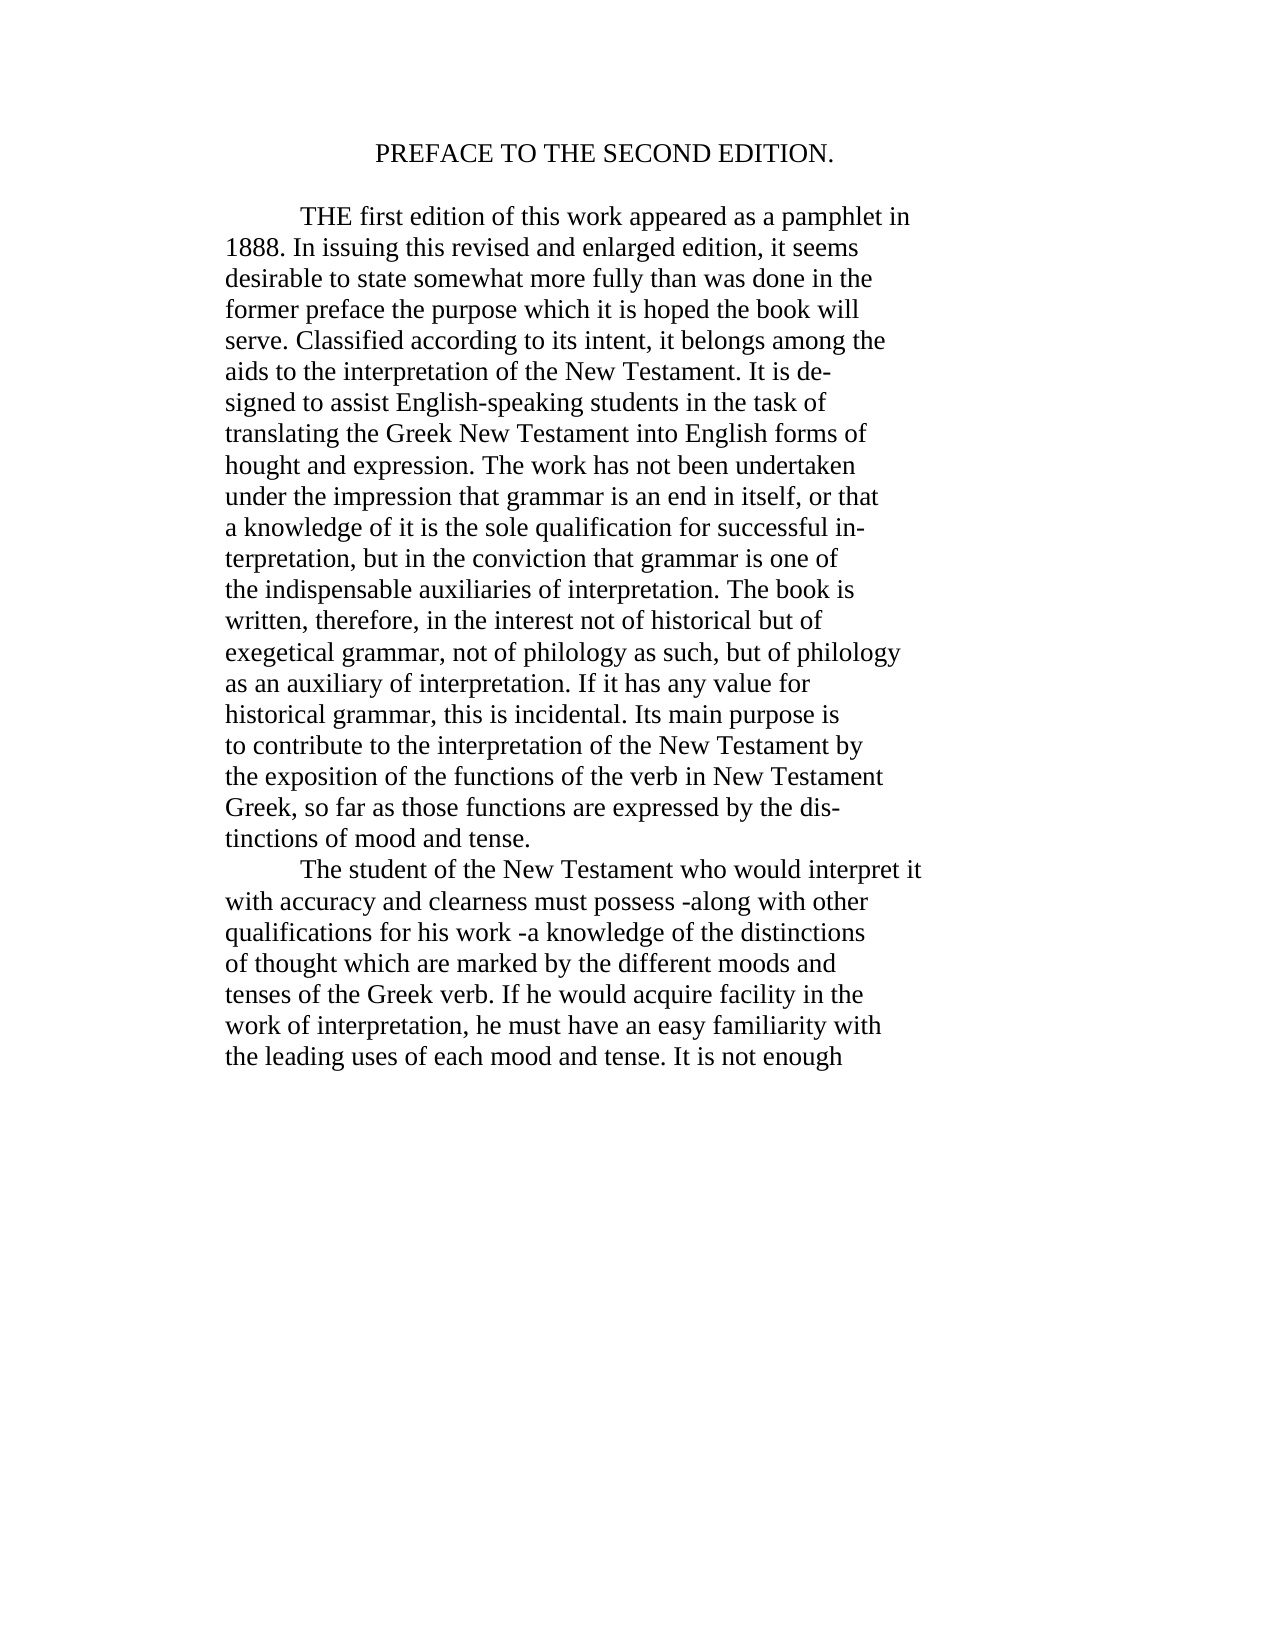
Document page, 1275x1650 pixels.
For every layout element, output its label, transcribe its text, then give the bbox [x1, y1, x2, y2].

text work of interpretation, he must have an easy familiarity with [225, 1009, 1125, 1041]
text THE first edition of this work appeared as a pamphlet in [225, 199, 1125, 231]
text written, therefore, in the interest not of historical but of [225, 604, 1125, 636]
text historical grammar, this is incidental. Its main purpose is [225, 698, 1125, 729]
text the indispensable auxiliaries of interpretation. The book is [225, 573, 1125, 604]
text 1888. In issuing this revised and enlarged edition, it seems [225, 231, 1125, 262]
text the exposition of the functions of the verb in New Testament [225, 760, 1125, 791]
text the leading uses of each mood and tense. It is not enough [225, 1041, 1125, 1072]
text tinctions of mood and tense. [225, 822, 1125, 854]
text serve. Classified according to its intent, it belongs among the [225, 324, 1125, 355]
text with accuracy and clearness must possess -along with other [225, 885, 1125, 916]
text under the impression that grammar is an end in itself, or that [225, 480, 1125, 511]
text hought and expression. The work has not been undertaken [225, 449, 1125, 480]
text of thought which are marked by the different moods and [225, 947, 1125, 978]
text terpretation, but in the conviction that grammar is one of [225, 542, 1125, 573]
text former preface the purpose which it is hoped the book will [225, 293, 1125, 324]
text aids to the interpretation of the New Testament. It is de- [225, 355, 1125, 386]
text Greek, so far as those functions are expressed by the dis- [225, 791, 1125, 822]
text to contribute to the interpretation of the New Testament by [225, 729, 1125, 760]
text as an auxiliary of interpretation. If it has any value for [225, 667, 1125, 698]
text a knowledge of it is the sole qualification for successful in- [225, 511, 1125, 542]
text signed to assist English-speaking students in the task of [225, 386, 1125, 418]
text exegetical grammar, not of philology as such, but of philology [225, 636, 1125, 667]
text translating the Greek New Testament into English forms of [225, 418, 1125, 449]
text qualifications for his work -a knowledge of the distinctions [225, 916, 1125, 947]
text desirable to state somewhat more fully than was done in the [225, 262, 1125, 293]
text The student of the New Testament who would interpret it [225, 854, 1125, 885]
text PREFACE TO THE SECOND EDITION. [225, 137, 1125, 168]
text tenses of the Greek verb. If he would acquire facility in the [225, 978, 1125, 1009]
